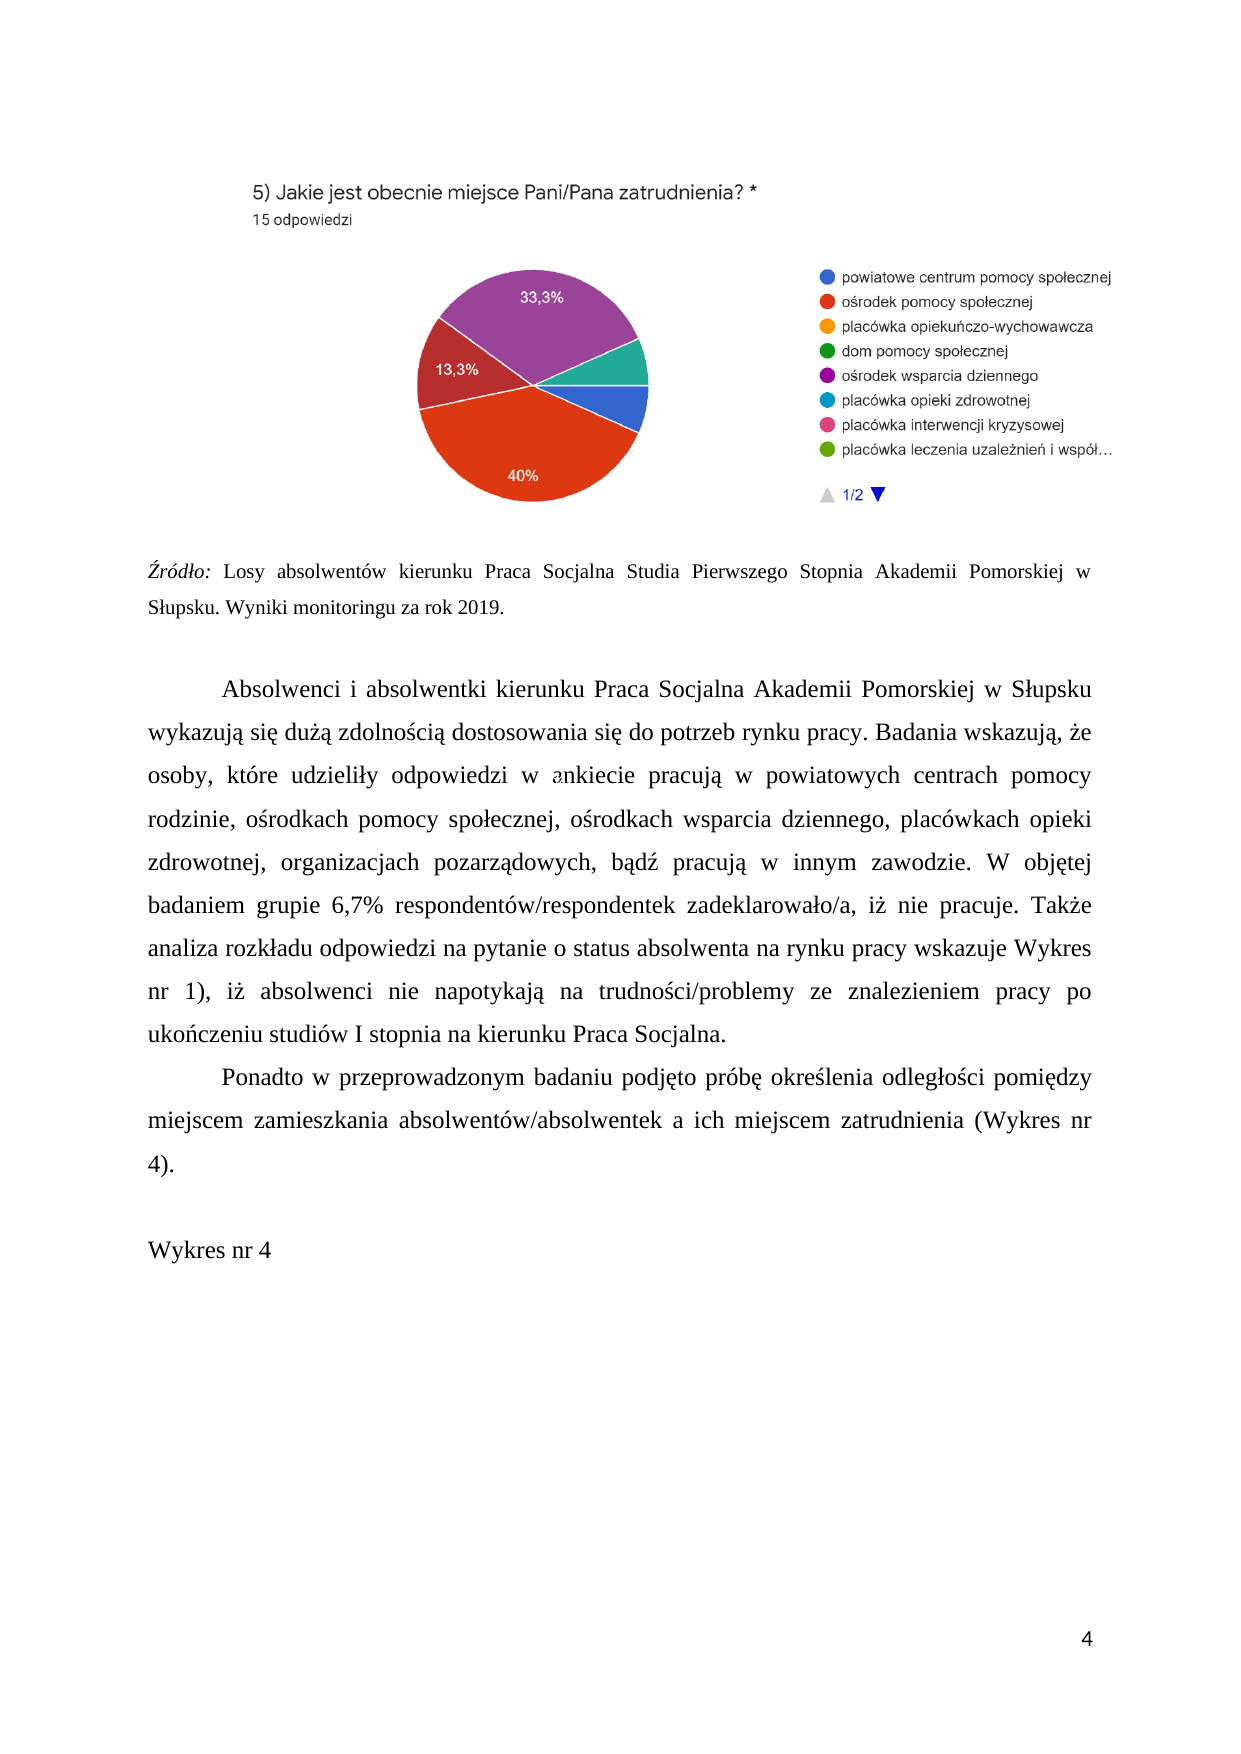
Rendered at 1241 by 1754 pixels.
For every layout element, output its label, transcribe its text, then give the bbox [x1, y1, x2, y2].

text Ponadto w przeprowadzonym badaniu podjęto próbę określenia odległości pomiędzy miejscem zamieszkania absolwentów/absolwentek a ich miejscem zatrudnienia (Wykres nr 4). [148, 1062, 1093, 1177]
text Wykres nr 4 [148, 1235, 1093, 1264]
text Absolwenci i absolwentki kierunku Praca Socjalna Akademii Pomorskiej w Słupsku wykazują się dużą zdolnością dostosowania się do potrzeb rynku pracy. Badania wskazują, że osoby, które udzieliły odpowiedzi w ankiecie pracują w powiatowych centrach pomocy rodzinie, ośrodkach pomocy społecznej, ośrodkach wsparcia dziennego, placówkach opieki zdrowotnej, organizacjach pozarządowych, bądź pracują w innym zawodzie. W objętej badaniem grupie 6,7% respondentów/respondentek zadeklarowało/a, iż nie pracuje. Także analiza rozkładu odpowiedzi na pytanie o status absolwenta na rynku pracy wskazuje Wykres nr 1), iż absolwenci nie napotykają na trudności/problemy ze znalezieniem pracy po ukończeniu studiów I stopnia na kierunku Praca Socjalna. [148, 674, 1093, 1048]
text Źródło: Losy absolwentów kierunku Praca Socjalna Studia Pierwszego Stopnia Akademii Pomorskiej w Słupsku. Wyniki monitoringu za rok 2019. [148, 559, 1093, 619]
picture [221, 147, 1167, 546]
